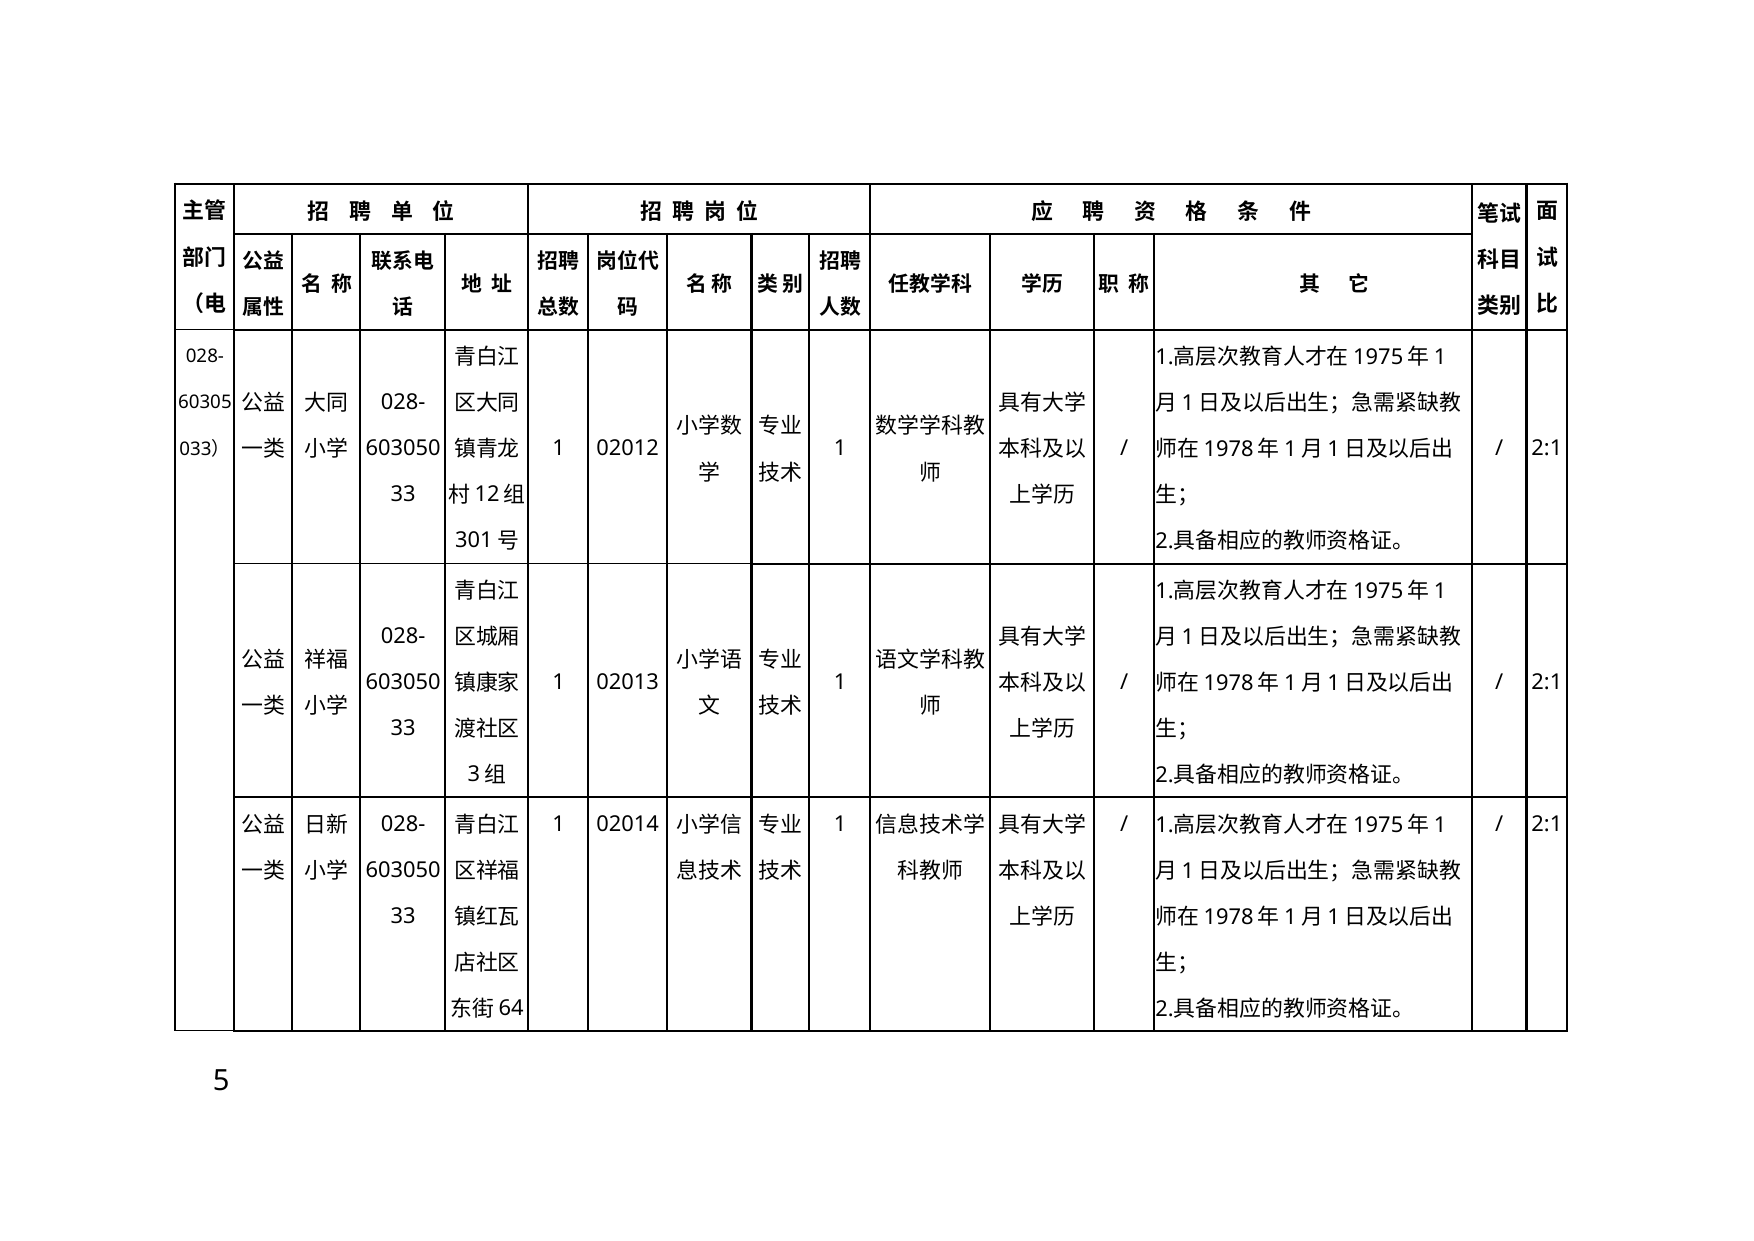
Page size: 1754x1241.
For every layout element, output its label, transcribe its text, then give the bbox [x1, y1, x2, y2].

table_cell 祥福小学 [293, 564, 359, 796]
table_cell / [1473, 331, 1525, 562]
table_cell 028-60305033 [361, 798, 444, 1030]
table_cell 语文学科教师 [871, 565, 989, 796]
table_cell 小学数学 [668, 331, 750, 562]
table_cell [1155, 798, 1471, 1030]
table_cell 招聘人数 [810, 235, 869, 328]
table_cell 联系电话 [361, 235, 444, 328]
table_cell 2:1 [1528, 331, 1566, 562]
table_cell 具有大学本科及以上学历 [991, 565, 1093, 796]
table_cell 小学信息技术 [668, 798, 750, 1030]
table_cell 名 称 [293, 235, 359, 328]
table_cell 日新小学 [293, 798, 359, 1030]
table_cell 1 [529, 564, 587, 796]
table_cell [1155, 331, 1471, 562]
table_cell 信息技术学科教师 [871, 798, 989, 1030]
table_cell / [1095, 798, 1153, 1030]
table_cell 02014 [589, 798, 666, 1030]
table_header 主管部门（电话） [176, 185, 233, 328]
table_cell 1 [529, 331, 587, 562]
table_cell 1 [810, 798, 869, 1030]
table_cell 青白江区教育局（028-60305033） [176, 330, 233, 1030]
table_cell 公益一类 [235, 564, 291, 796]
table_header 笔试科目类别 [1473, 185, 1525, 328]
table_cell 028-60305033 [361, 564, 444, 796]
table_header 招 聘 单 位 [235, 185, 527, 233]
table_cell 类 别 [753, 235, 808, 328]
table_cell 任教学科 [871, 235, 989, 328]
table_cell 青白江区城厢镇康家渡社区3组 [446, 564, 527, 796]
table_cell 公益属性 [235, 235, 291, 328]
table_cell 招聘总数 [529, 235, 587, 328]
table_cell 公益一类 [235, 331, 291, 562]
table_cell 小学语文 [668, 564, 750, 796]
table_cell 大同小学 [293, 331, 359, 562]
table_cell 02013 [589, 564, 666, 796]
table_cell / [1095, 331, 1153, 562]
table_cell / [1473, 565, 1525, 796]
table_cell 专业技术 [753, 331, 808, 562]
table_cell 其 它 [1155, 235, 1471, 328]
table_cell 地 址 [446, 235, 527, 328]
table_cell 028-60305033 [361, 331, 444, 562]
table_cell / [1095, 565, 1153, 796]
table_header 招 聘 岗 位 [529, 185, 869, 233]
table_cell 青白江区大同镇青龙村12组301号 [446, 331, 527, 562]
table_header 面试比例 [1528, 185, 1566, 328]
table_cell 1 [810, 565, 869, 796]
table_cell 1.高层次教育人才在1975年1月1日及以后出生；急需紧缺教师在1978年1月1日及以后出生； 2.具备相应的教师资格证。 [1155, 565, 1471, 796]
table_cell 具有大学本科及以上学历 [991, 331, 1093, 562]
table_cell 公益一类 [235, 798, 291, 1030]
table_cell 数学学科教师 [871, 331, 989, 562]
table_cell 2:1 [1528, 565, 1566, 796]
table_cell 专业技术 [753, 565, 808, 796]
table_cell 青白江区祥福镇红瓦店社区东街64号 [446, 798, 527, 1030]
table_cell 学历 [991, 235, 1093, 328]
table_cell 2:1 [1528, 798, 1566, 1030]
table_cell 专业技术 [753, 798, 808, 1030]
table_cell 岗位代码 [589, 235, 666, 328]
table_cell 02012 [589, 331, 666, 562]
table_cell 职 称 [1095, 235, 1153, 328]
table_header 应 聘 资 格 条 件 [871, 185, 1471, 233]
table_cell / [1473, 798, 1525, 1030]
table_cell 具有大学本科及以上学历 [991, 798, 1093, 1030]
table_cell 1 [529, 798, 587, 1030]
table_cell 1 [810, 331, 869, 562]
table_cell 名 称 [668, 235, 750, 328]
